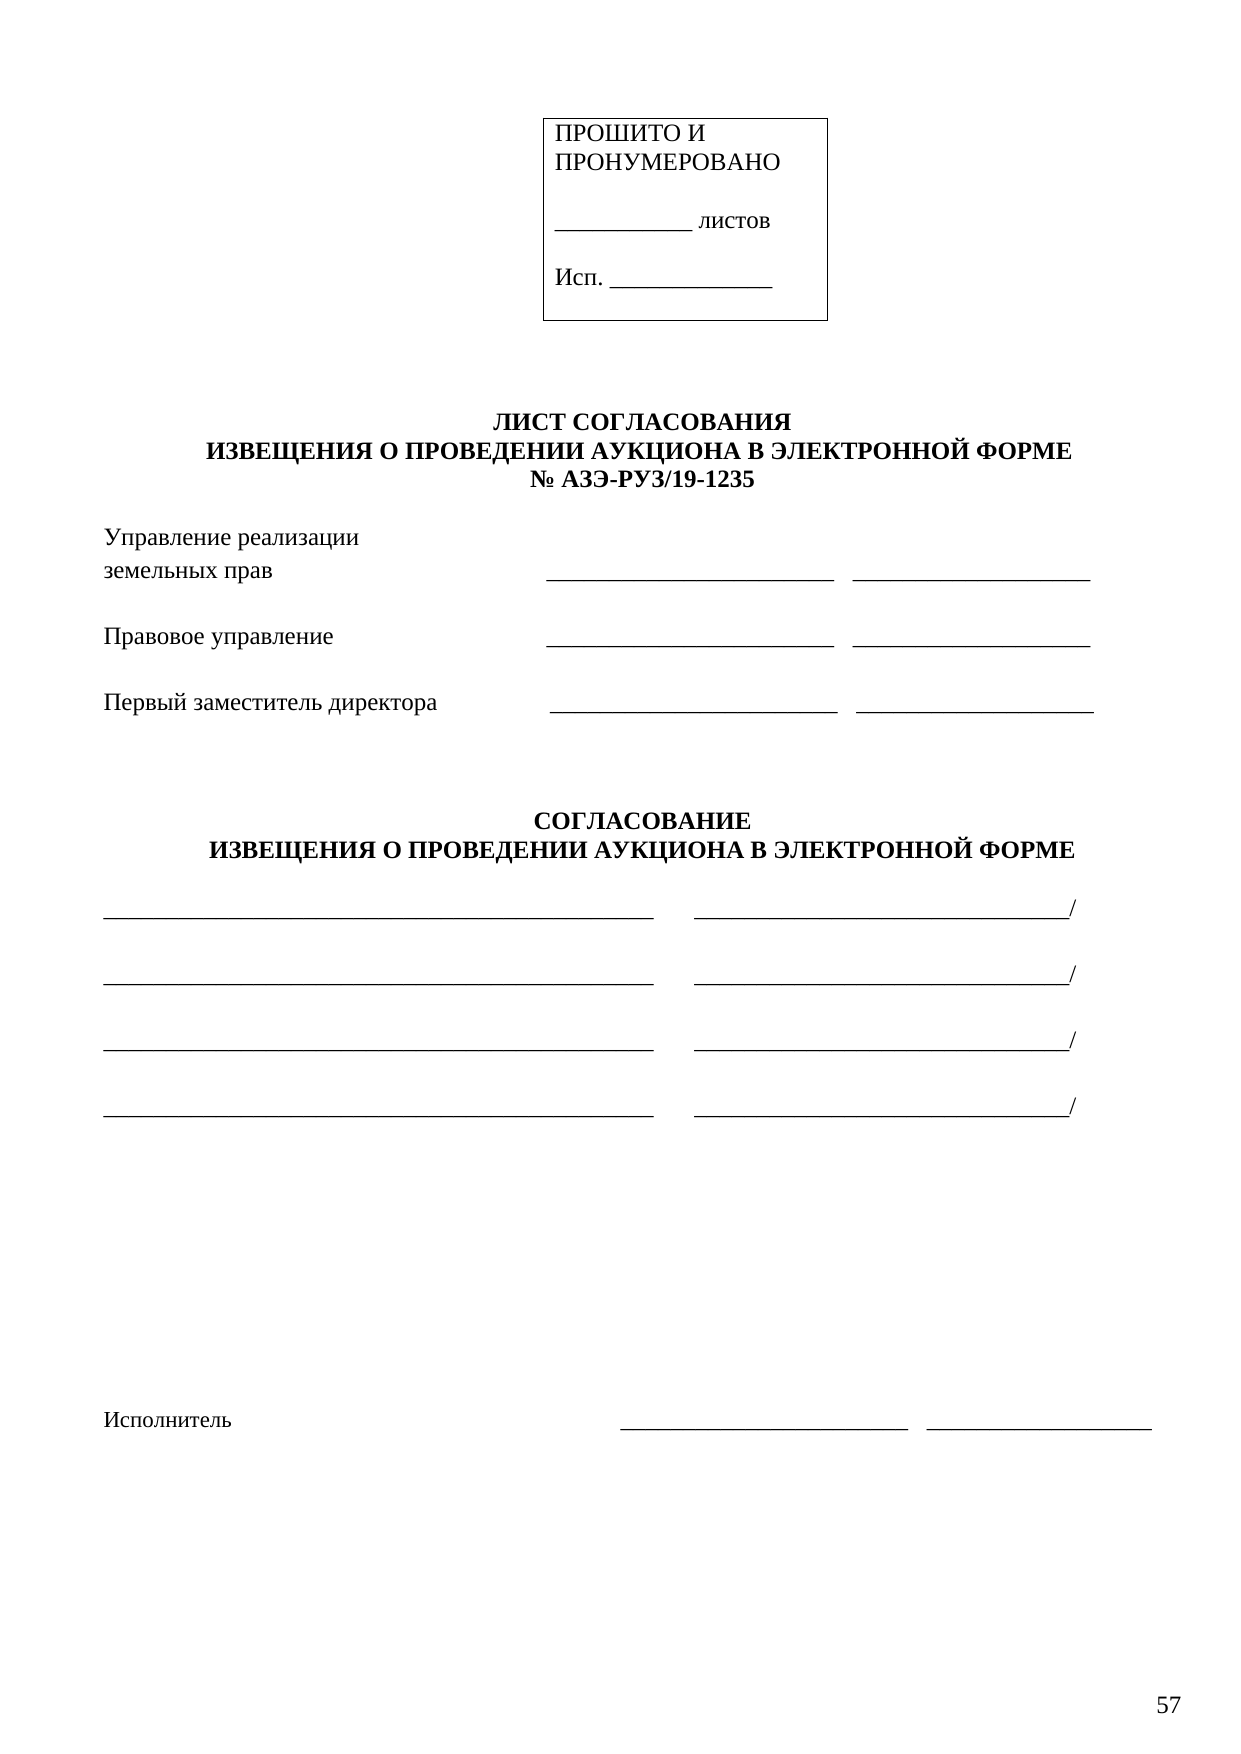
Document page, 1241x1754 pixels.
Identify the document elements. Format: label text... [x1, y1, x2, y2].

text СОГЛАСОВАНИЕ [103, 806, 1181, 835]
text Управление реализации [103, 522, 1181, 551]
text Исполнитель _______________________ __________________ [103, 1404, 1181, 1433]
text ____________________________________________ ______________________________/ [103, 893, 1181, 921]
text Первый заместитель директора _______________________ ___________________ [103, 687, 1181, 716]
text ____________________________________________ ______________________________/ [103, 1091, 1181, 1119]
text ЛИСТ СОГЛАСОВАНИЯ [103, 407, 1181, 436]
text ИЗВЕЩЕНИЯ О ПРОВЕДЕНИИ АУКЦИОНА В ЭЛЕКТРОННОЙ ФОРМЕ [103, 835, 1181, 864]
text ____________________________________________ ______________________________/ [103, 959, 1181, 987]
text Правовое управление _______________________ ___________________ [103, 621, 1181, 650]
table_header ПРОШИТО И ПРОНУМЕРОВАНО ___________ листов Исп. _____________ [544, 119, 827, 320]
text ИЗВЕЩЕНИЯ О ПРОВЕДЕНИИ АУКЦИОНА В ЭЛЕКТРОННОЙ ФОРМЕ № АЗЭ-РУЗ/19-1235 [103, 436, 1181, 493]
text ____________________________________________ ______________________________/ [103, 1025, 1181, 1053]
text земельных прав _______________________ ___________________ [103, 555, 1181, 584]
